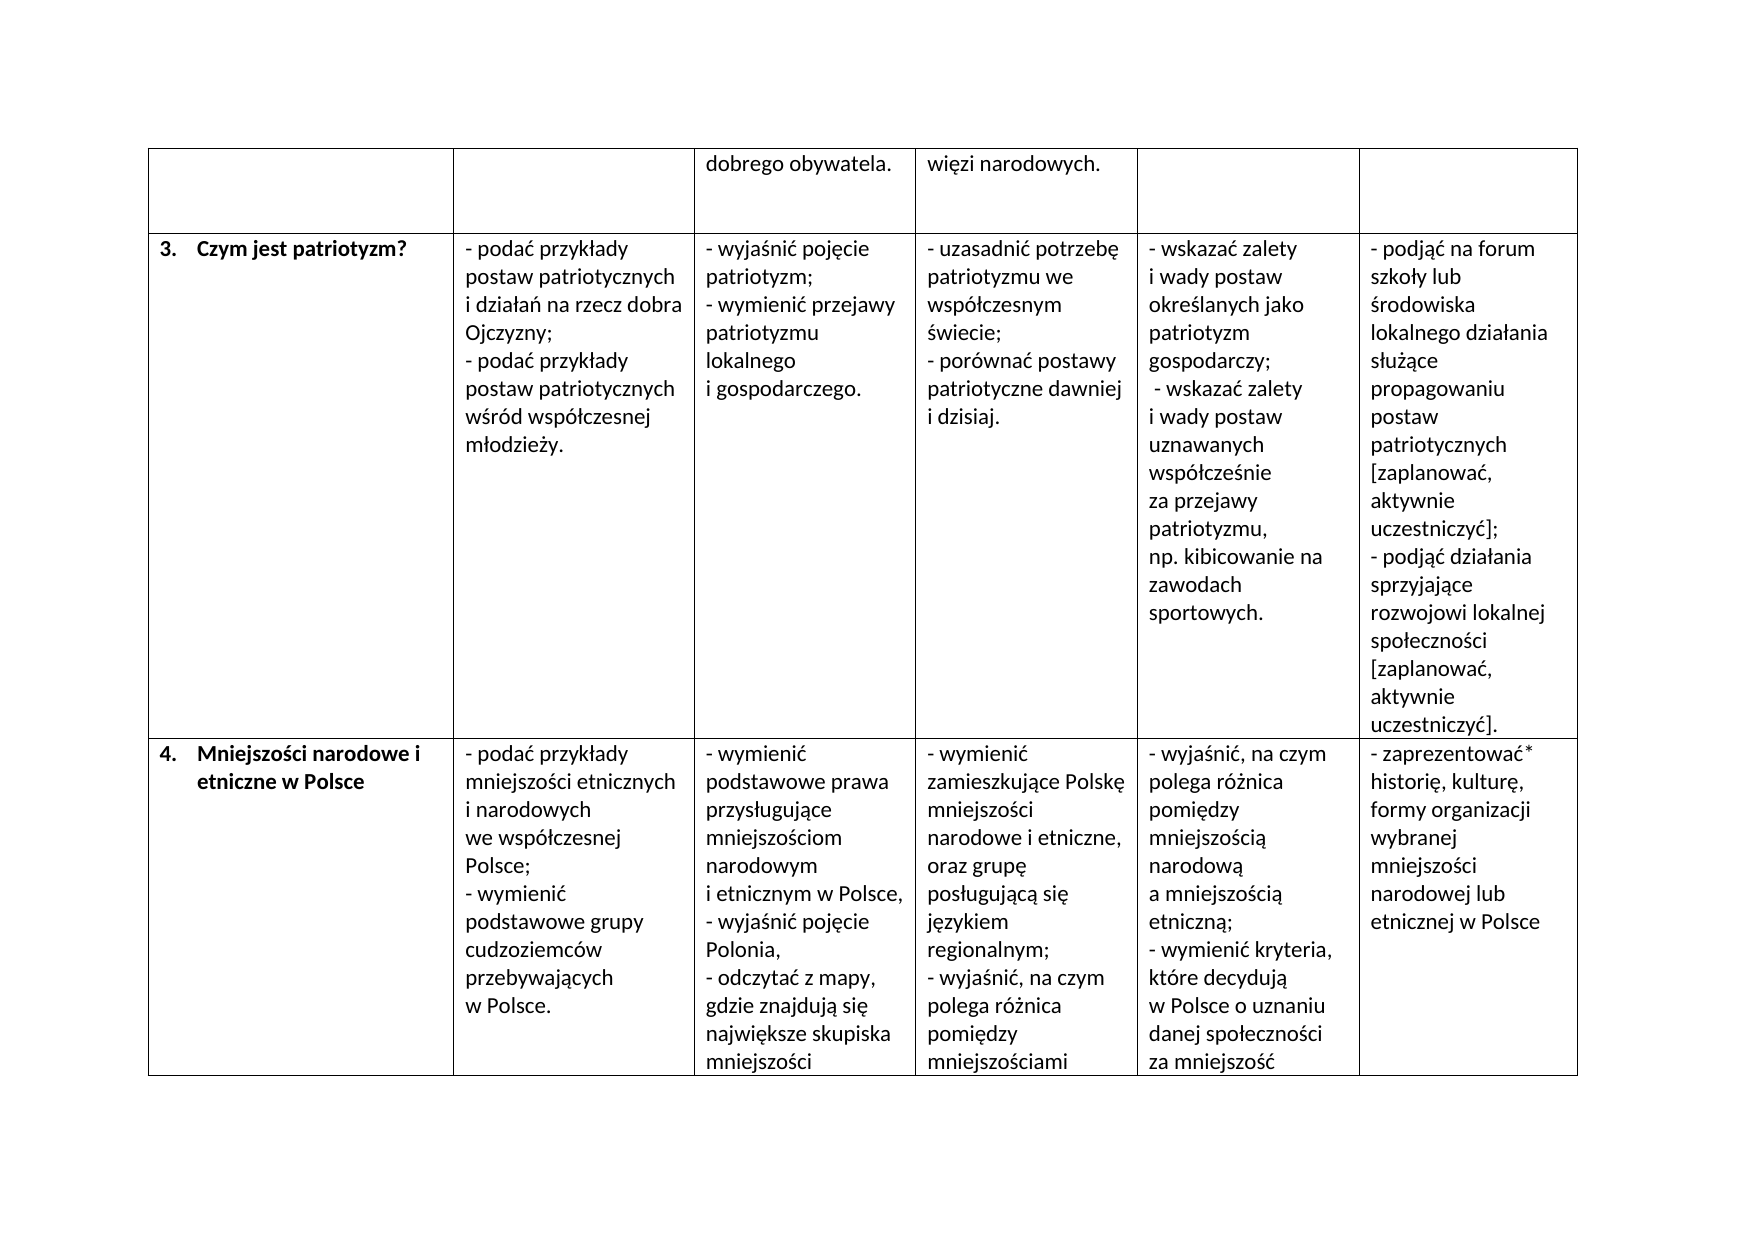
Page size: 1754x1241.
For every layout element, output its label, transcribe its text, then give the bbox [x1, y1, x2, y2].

table_cell - podać przykłady postaw patriotycznych i działań na rzecz dobra Ojczyzny; - podać przykłady postaw patriotycznych wśród współczesnej młodzieży. [454, 234, 694, 738]
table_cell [1360, 149, 1577, 233]
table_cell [149, 739, 453, 1075]
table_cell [1138, 149, 1359, 233]
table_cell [149, 149, 453, 233]
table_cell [695, 149, 915, 233]
table_cell - wskazać zalety i wady postaw określanych jako patriotyzm gospodarczy; - wskazać zalety i wady postaw uznawanych współcześnie za przejawy patriotyzmu, np. kibicowanie na zawodach sportowych. [1138, 234, 1359, 738]
table_cell Czym jest patriotyzm? [149, 234, 453, 738]
table_cell - uzasadnić potrzebę patriotyzmu we współczesnym świecie; - porównać postawy patriotyczne dawniej i dzisiaj. [916, 234, 1137, 738]
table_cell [916, 739, 1137, 1075]
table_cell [916, 149, 1137, 233]
table_cell - podjąć na forum szkoły lub środowiska lokalnego działania służące propagowaniu postaw patriotycznych [zaplanować, aktywnie uczestniczyć]; - podjąć działania sprzyjające rozwojowi lokalnej społeczności [zaplanować, aktywnie uczestniczyć]. [1360, 234, 1577, 738]
table_cell - wyjaśnić pojęcie patriotyzm; - wymienić przejawy patriotyzmu lokalnego i gospodarczego. [695, 234, 915, 738]
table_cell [454, 149, 694, 233]
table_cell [1138, 739, 1359, 1075]
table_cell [1360, 739, 1577, 1075]
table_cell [454, 739, 694, 1075]
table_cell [695, 739, 915, 1075]
